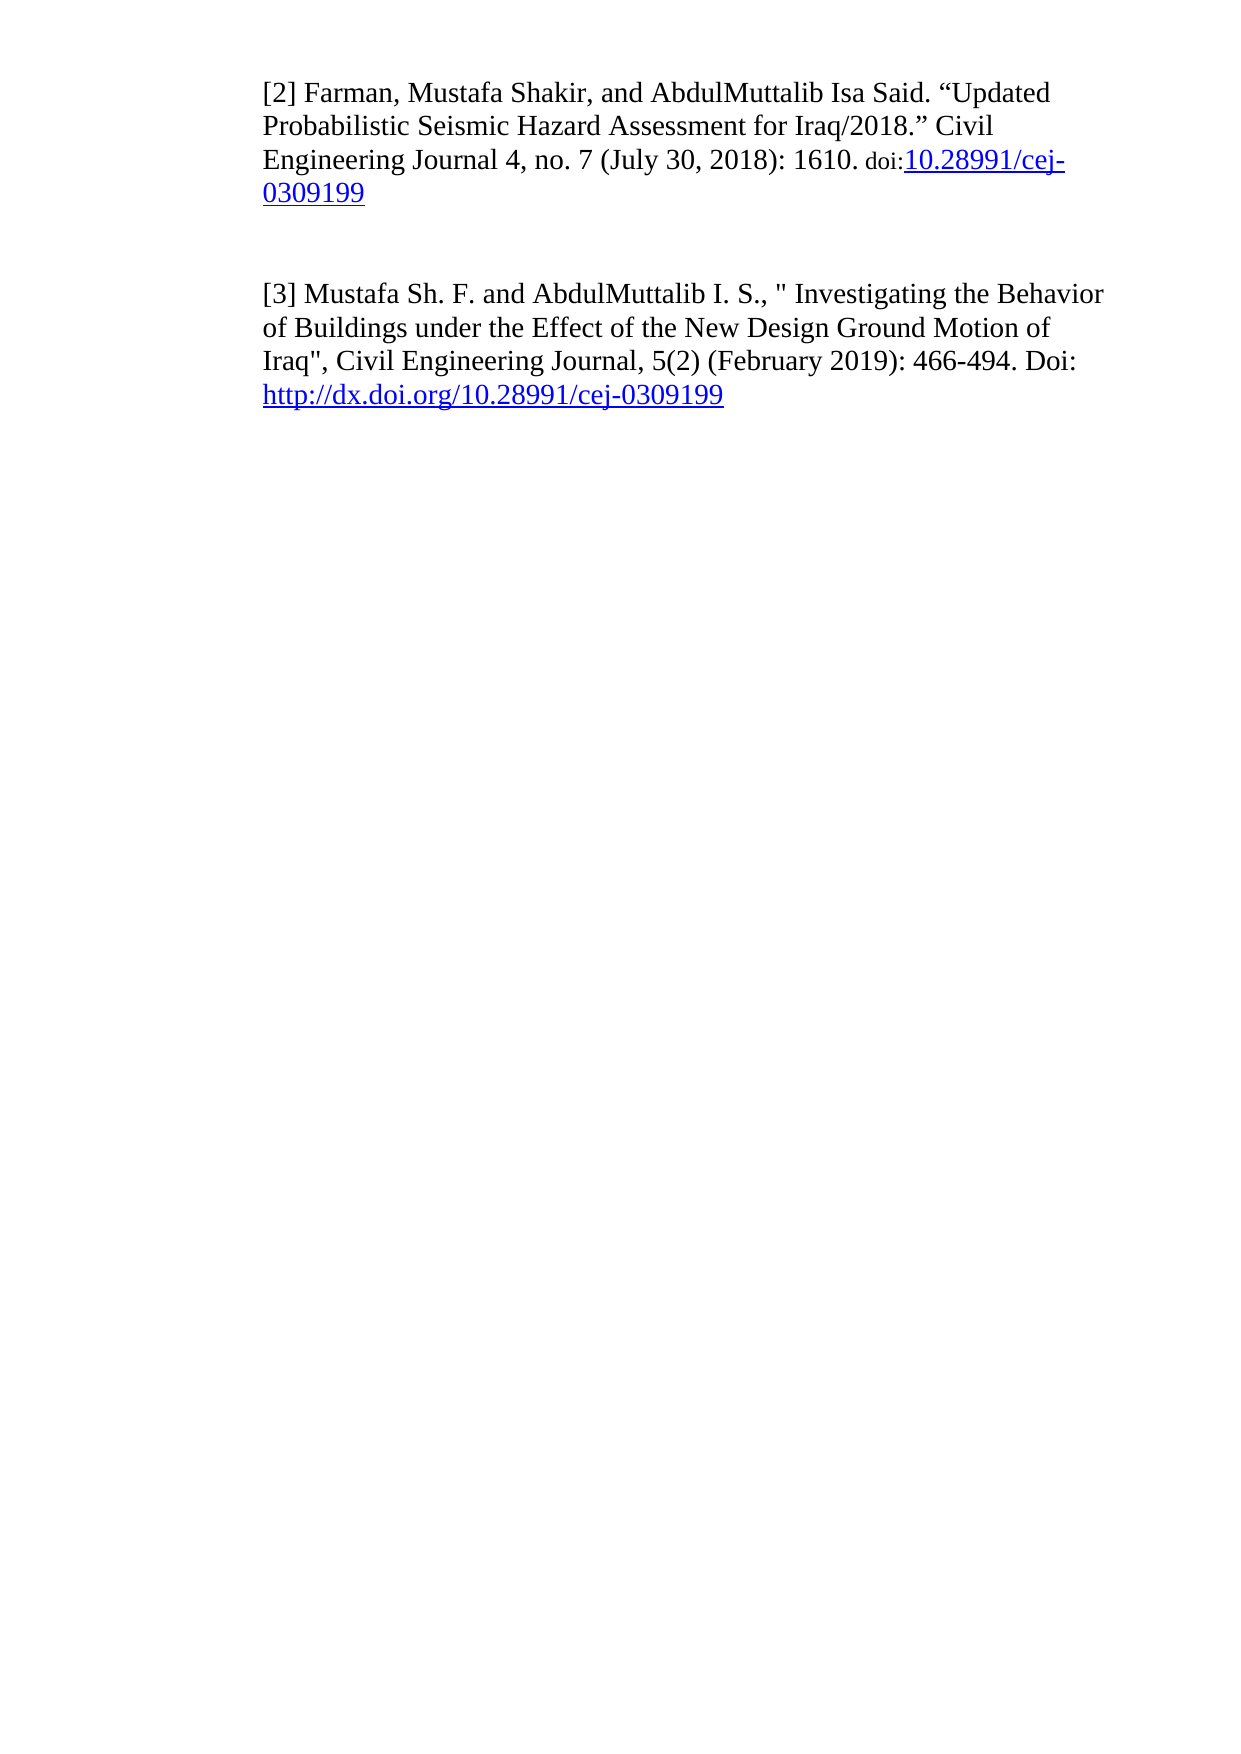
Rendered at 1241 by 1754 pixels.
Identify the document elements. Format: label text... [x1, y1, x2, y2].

list Iraq", Civil Engineering Journal, 5(2) (February 2019): 466-494. Doi: [262, 343, 1116, 377]
list [3] Mustafa Sh. F. and AbdulMuttalib I. S., " Investigating the Behavior of Buildings under the Effect of the New Design Ground Motion of [262, 276, 1116, 343]
list [2] Farman, Mustafa Shakir, and AbdulMuttalib Isa Said. “Updated Probabilistic Seismic Hazard Assessment for Iraq/2018.” Civil Engineering Journal 4, no. 7 (July 30, 2018): 1610. doi:10.28991/cej-0309199 [262, 75, 1116, 209]
list http://dx.doi.org/10.28991/cej-0309199 [262, 377, 1116, 410]
